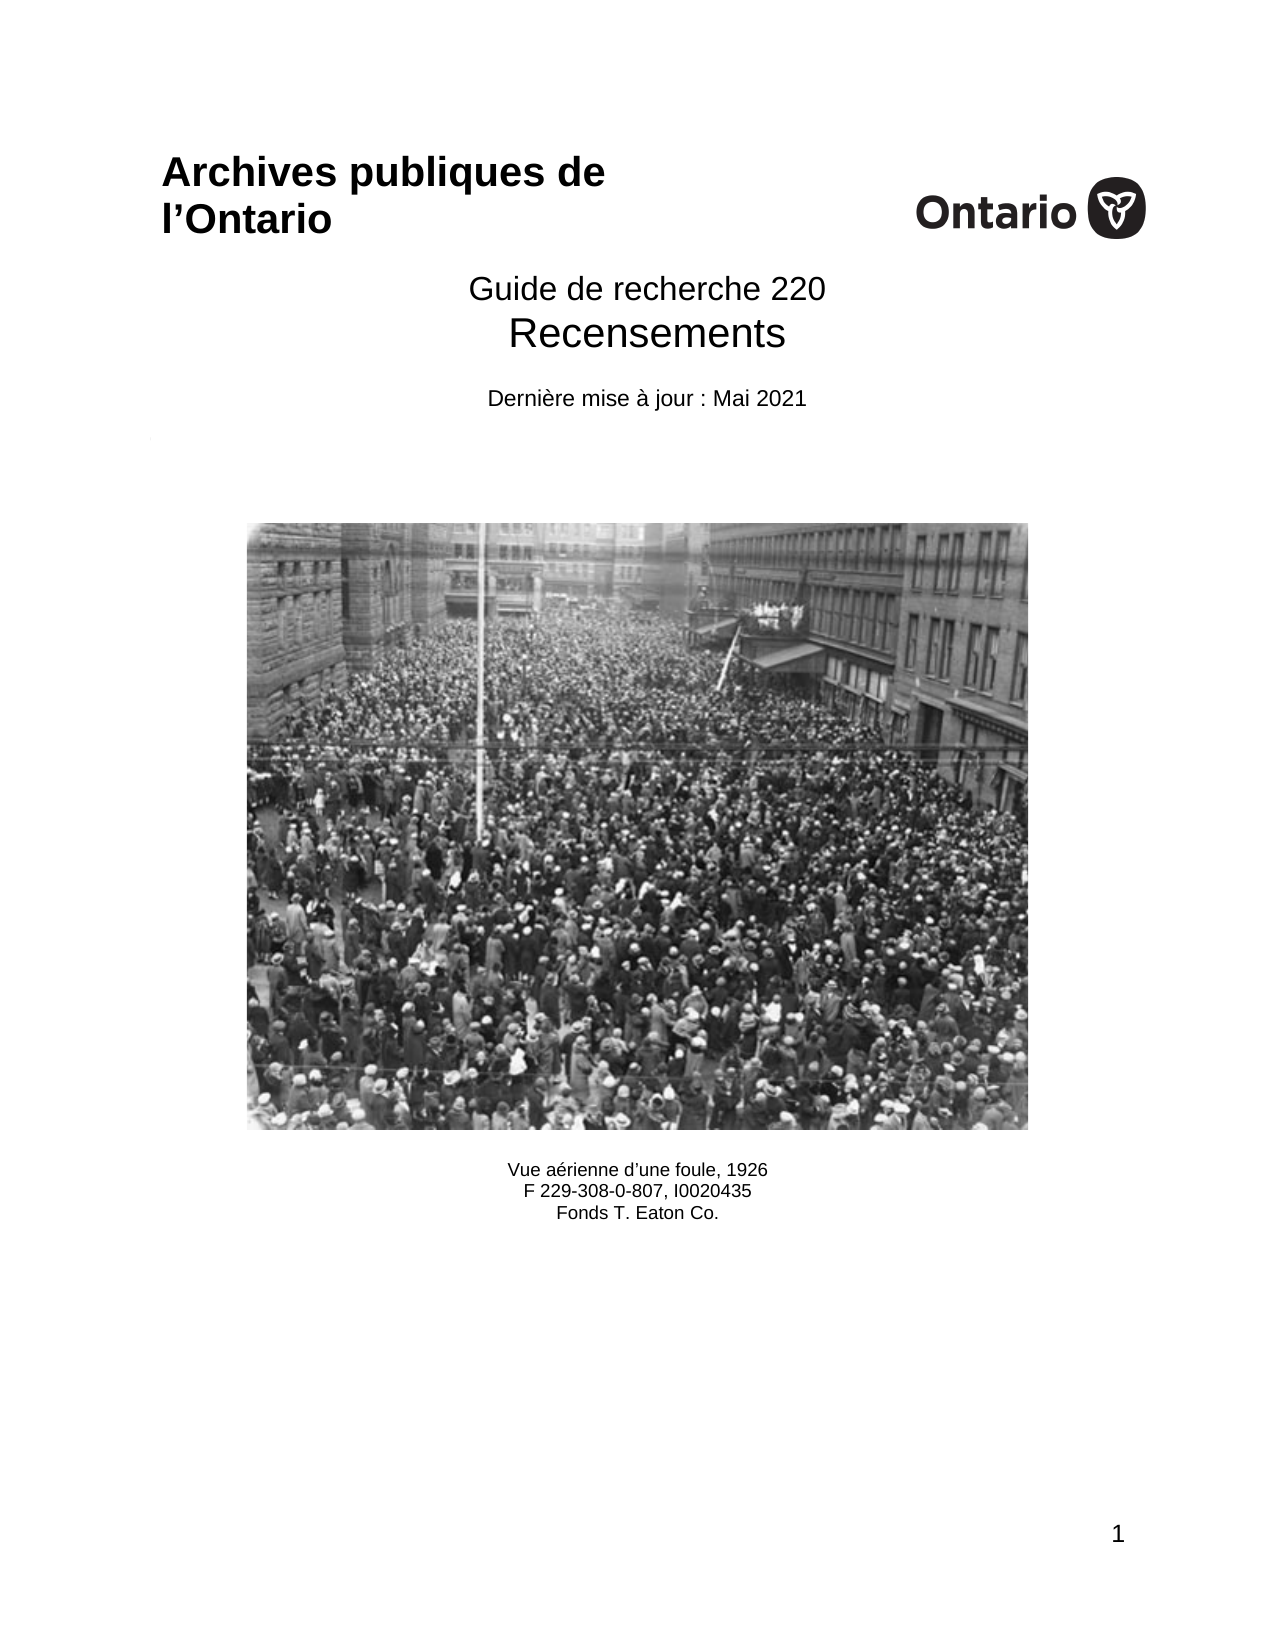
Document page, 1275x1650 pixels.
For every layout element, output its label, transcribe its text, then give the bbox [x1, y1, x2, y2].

text F 229-308-0-807, I0020435 [150, 1180, 1125, 1202]
picture [246, 523, 1029, 1130]
text Vue aérienne d’une foule, 1926 [150, 1158, 1125, 1180]
table_cell Guide de recherche 220 Recensements Dernière mise à jour : Mai 2021 [150, 270, 1144, 437]
table_header [701, 147, 1144, 269]
text Fonds T. Eaton Co. [150, 1202, 1125, 1223]
table_header Archives publiques de l’Ontario [150, 147, 701, 269]
